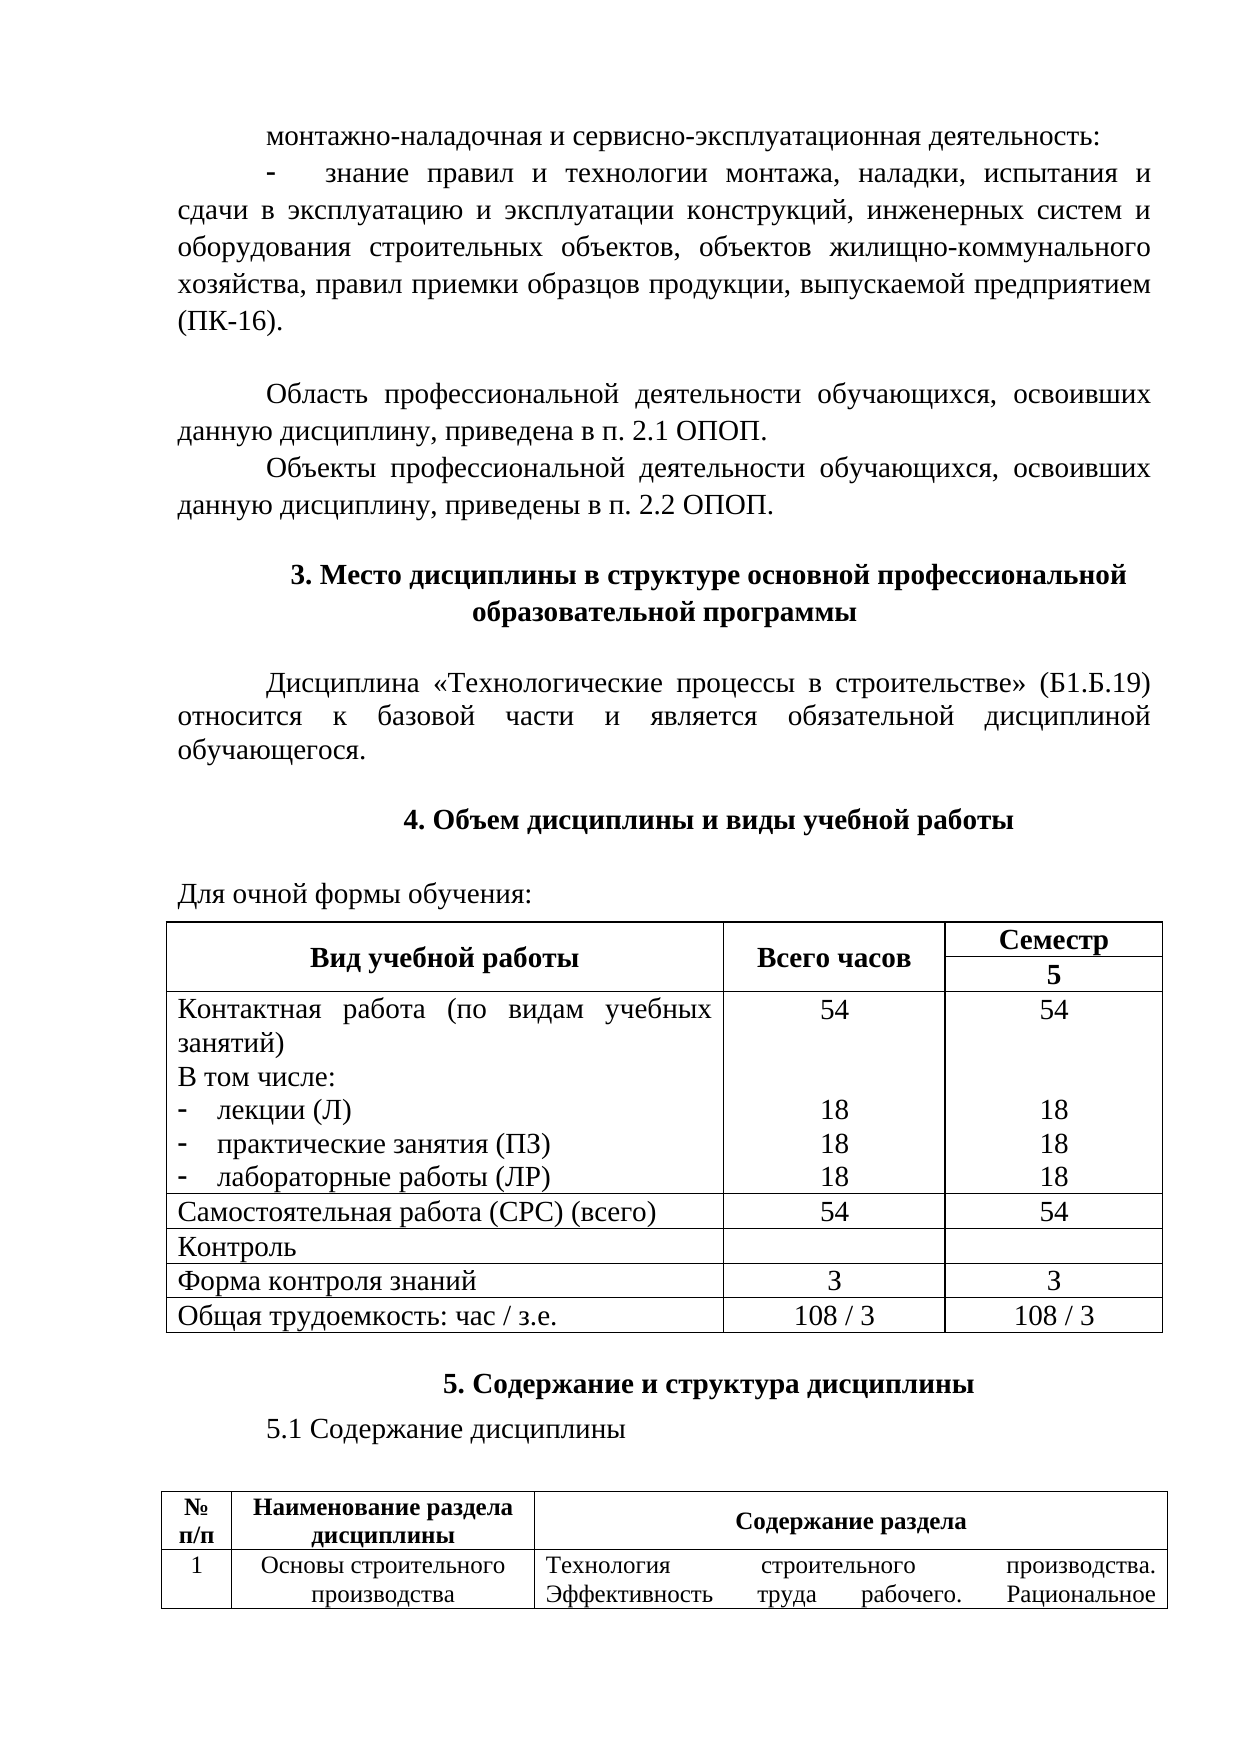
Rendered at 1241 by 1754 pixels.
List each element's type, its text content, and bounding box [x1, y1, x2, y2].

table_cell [535, 1550, 1167, 1608]
table_cell 108 / 3 [724, 1298, 944, 1332]
table_cell Форма контроля знаний [167, 1264, 723, 1297]
table_cell 108 / 3 [946, 1298, 1162, 1332]
table_cell [724, 1229, 944, 1262]
text 5.1 Содержание дисциплины [177, 1412, 1152, 1445]
table_cell Контроль [167, 1229, 723, 1262]
text 3. Место дисциплины в структуре основной профессиональной образовательной программы [177, 557, 1152, 628]
table_cell 54 18 18 18 [946, 992, 1162, 1193]
table_cell З [946, 1264, 1162, 1297]
text Для очной формы обучения: [177, 876, 1152, 909]
text монтажно-наладочная и сервисно-эксплуатационная деятельность: [177, 118, 1152, 152]
text Дисциплина «Технологические процессы в строительстве» (Б1.Б.19) относится к базовой части и является обязательной дисциплиной обучающегося. [177, 665, 1152, 765]
text 5. Содержание и структура дисциплины [177, 1366, 1152, 1400]
list знание правил и технологии монтажа, наладки, испытания и сдачи в эксплуатацию и эксплуатации конструкций, инженерных систем и оборудования строительных объектов, объектов жилищно-коммунального хозяйства, правил приемки образцов продукции, выпускаемой предприятием (ПК-16). [177, 155, 1152, 336]
table_cell Самостоятельная работа (СРС) (всего) [167, 1194, 723, 1228]
text Область профессиональной деятельности обучающихся, освоивших данную дисциплину, приведена в п. 2.1 ОПОП. [177, 376, 1152, 447]
table_header № п/п [162, 1492, 231, 1549]
table_header Семестр [946, 923, 1162, 956]
table_cell 54 [724, 1194, 944, 1228]
table_cell З [724, 1264, 944, 1297]
text 4. Объем дисциплины и виды учебной работы [177, 802, 1152, 836]
table_cell [946, 1229, 1162, 1262]
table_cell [232, 1550, 534, 1608]
table_header Всего часов [724, 923, 944, 991]
table_cell 5 [946, 957, 1162, 991]
table_cell 1 [162, 1550, 231, 1608]
table_header Вид учебной работы [167, 923, 723, 991]
table_cell Общая трудоемкость: час / з.е. [167, 1298, 723, 1332]
table_header Наименование раздела дисциплины [232, 1492, 534, 1549]
table_cell 54 [946, 1194, 1162, 1228]
text Объекты профессиональной деятельности обучающихся, освоивших данную дисциплину, приведены в п. 2.2 ОПОП. [177, 450, 1152, 521]
table_cell Контактная работа (по видам учебных занятий) В том числе: лекции (Л) практические занятия (ПЗ) лабораторные работы (ЛР) [167, 992, 723, 1193]
table_cell 54 18 18 18 [724, 992, 944, 1193]
table_header Содержание раздела [535, 1492, 1167, 1549]
